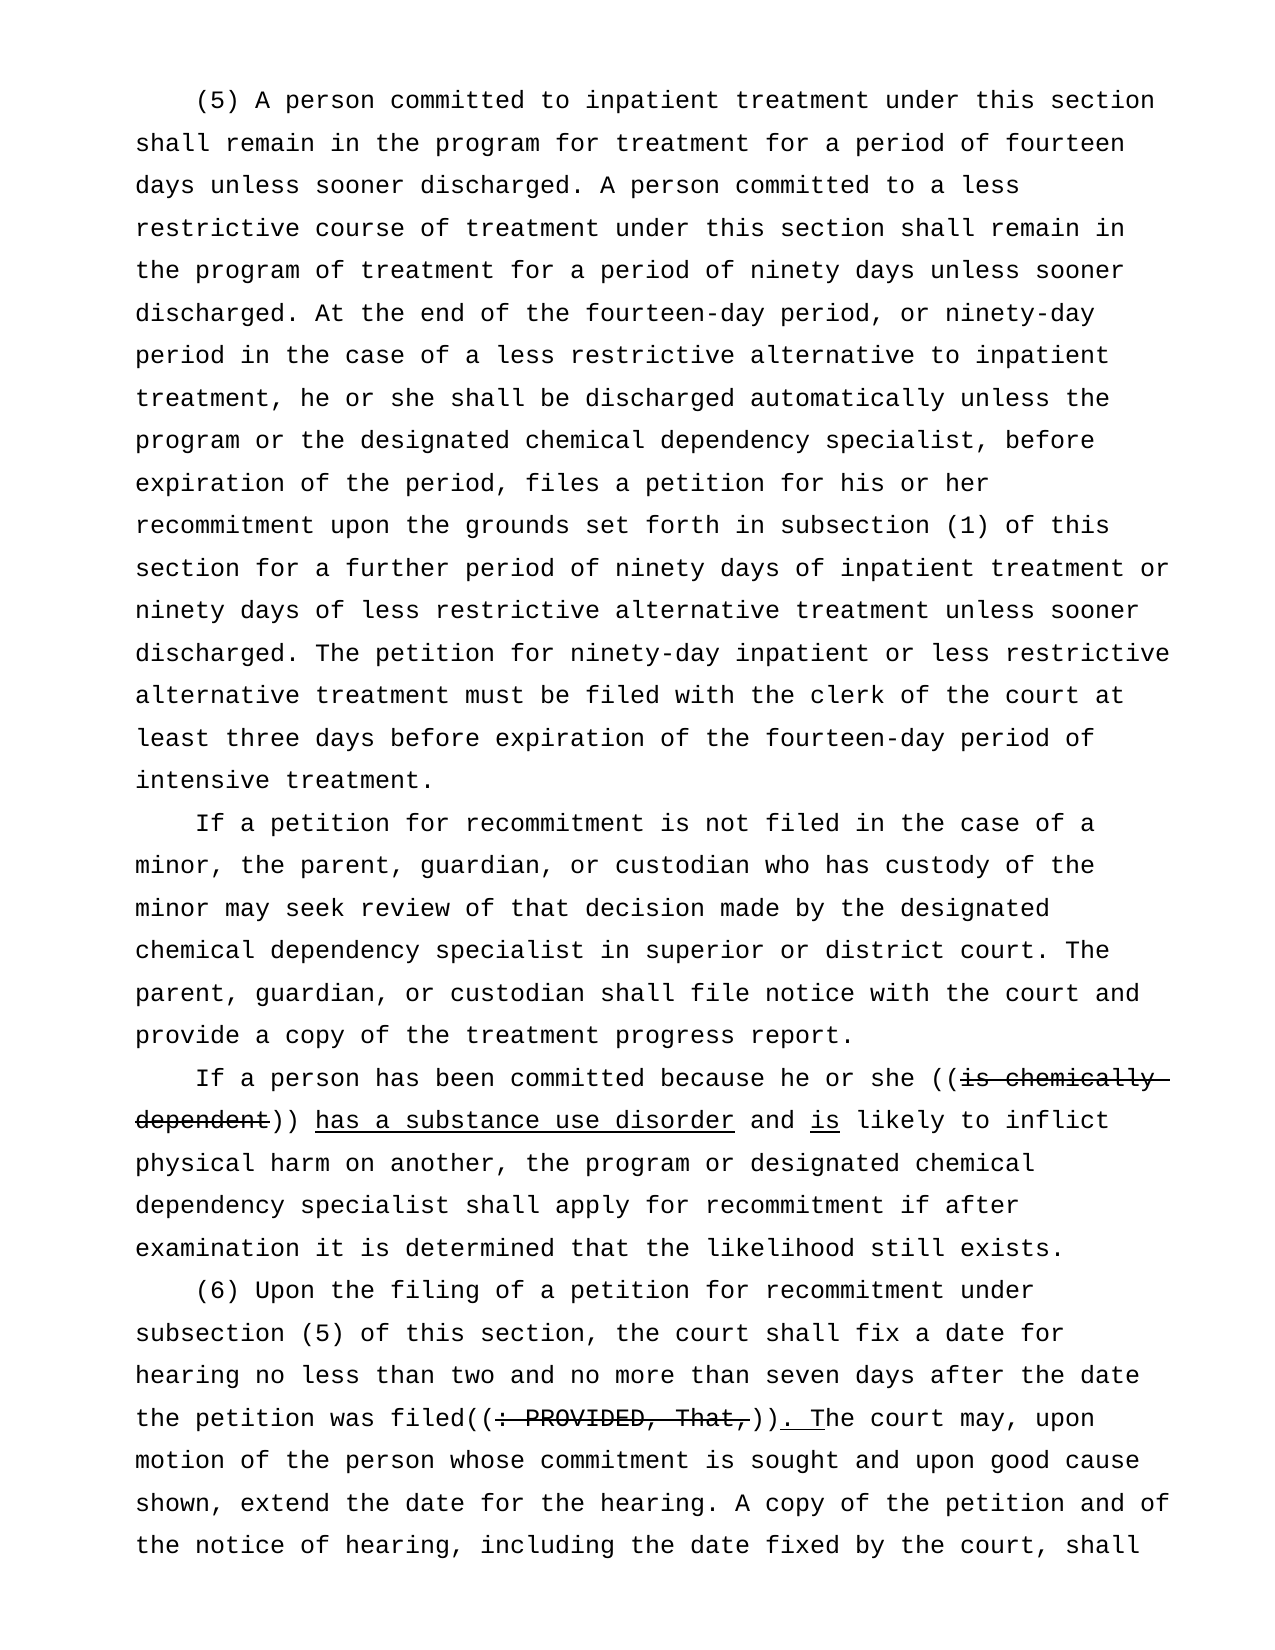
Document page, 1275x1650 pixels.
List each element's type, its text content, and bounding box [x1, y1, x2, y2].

text (5) A person committed to inpatient treatment under this section shall remain in the program for treatment for a period of fourteen days unless sooner discharged. A person committed to a less restrictive course of treatment under this section shall remain in the program of treatment for a period of ninety days unless sooner discharged. At the end of the fourteen-day period, or ninety-day period in the case of a less restrictive alternative to inpatient treatment, he or she shall be discharged automatically unless the program or the designated chemical dependency specialist, before expiration of the period, files a petition for his or her recommitment upon the grounds set forth in subsection (1) of this section for a further period of ninety days of inpatient treatment or ninety days of less restrictive alternative treatment unless sooner discharged. The petition for ninety-day inpatient or less restrictive alternative treatment must be filed with the clerk of the court at least three days before expiration of the fourteen-day period of intensive treatment. [135, 75, 1170, 797]
text If a petition for recommitment is not filed in the case of a minor, the parent, guardian, or custodian who has custody of the minor may seek review of that decision made by the designated chemical dependency specialist in superior or district court. The parent, guardian, or custodian shall file notice with the court and provide a copy of the treatment progress report. [135, 797, 1170, 1052]
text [135, 1265, 1170, 1562]
text If a person has been committed because he or she ((is chemically dependent)) has a substance use disorder and is likely to inflict physical harm on another, the program or designated chemical dependency specialist shall apply for recommitment if after examination it is determined that the likelihood still exists. [135, 1052, 1170, 1265]
